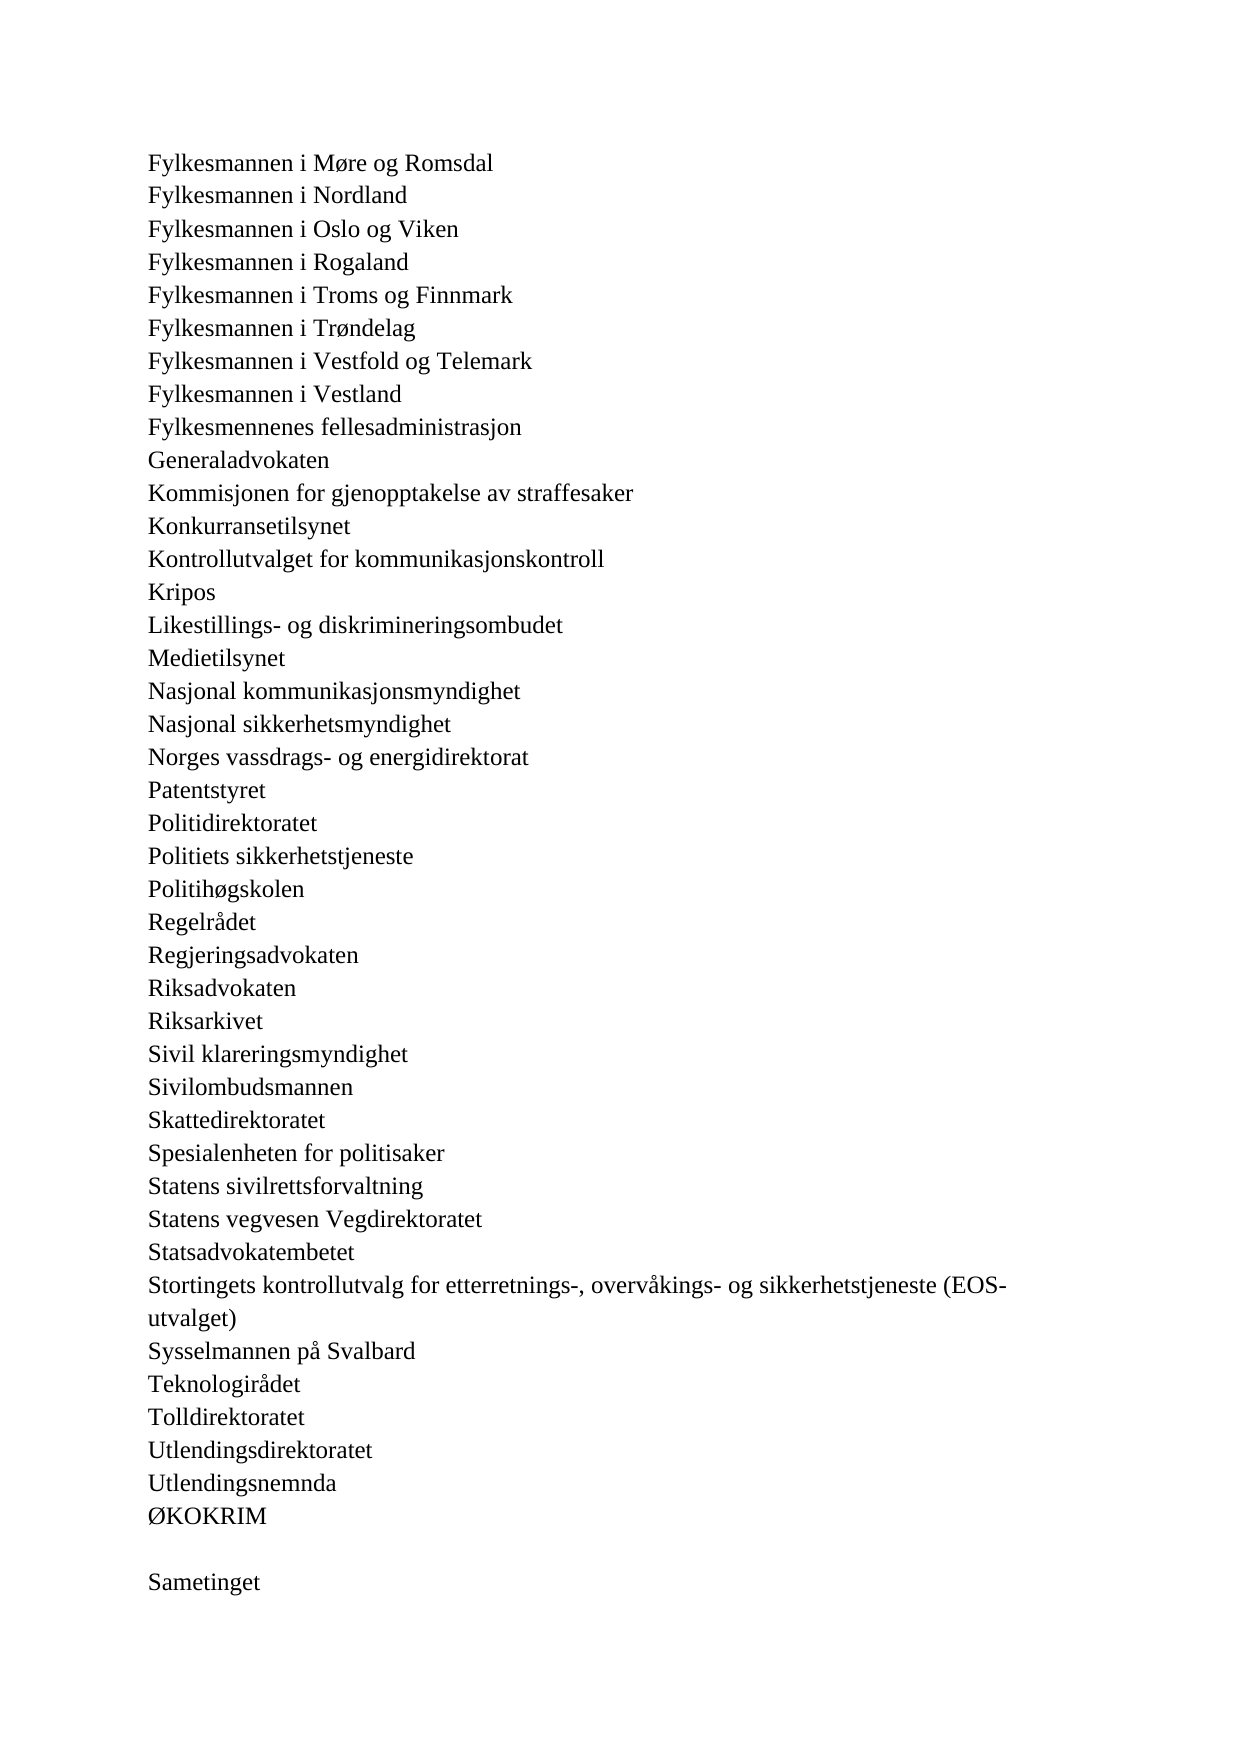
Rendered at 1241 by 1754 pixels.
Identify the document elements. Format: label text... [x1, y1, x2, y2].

list Likestillings- og diskrimineringsombudet [148, 610, 1093, 639]
list Sivil klareringsmyndighet [148, 1039, 1093, 1068]
list Statens vegvesen Vegdirektoratet [148, 1204, 1093, 1233]
list Politiets sikkerhetstjeneste [148, 841, 1093, 870]
list Utlendingsnemnda [148, 1468, 1093, 1497]
list Nasjonal kommunikasjonsmyndighet [148, 676, 1093, 705]
list Statens sivilrettsforvaltning [148, 1171, 1093, 1200]
list Fylkesmannen i Trøndelag [148, 313, 1093, 341]
list Fylkesmannen i Møre og Romsdal [148, 148, 1093, 176]
list Fylkesmannen i Oslo og Viken [148, 214, 1093, 242]
list Riksarkivet [148, 1006, 1093, 1035]
list Generaladvokaten [148, 445, 1093, 473]
list Stortingets kontrollutvalg for etterretnings-, overvåkings- og sikkerhetstjeneste (EOS-utvalget) [148, 1270, 1093, 1332]
list Teknologirådet [148, 1369, 1093, 1398]
list Skattedirektoratet [148, 1105, 1093, 1134]
list Fylkesmennenes fellesadministrasjon [148, 412, 1093, 441]
list Utlendingsdirektoratet [148, 1435, 1093, 1464]
list Politidirektoratet [148, 808, 1093, 837]
list Sysselmannen på Svalbard [148, 1336, 1093, 1365]
list Tolldirektoratet [148, 1402, 1093, 1431]
list Kommisjonen for gjenopptakelse av straffesaker [148, 478, 1093, 507]
list Patentstyret [148, 775, 1093, 804]
list ØKOKRIM [148, 1501, 1093, 1530]
list Kontrollutvalget for kommunikasjonskontroll [148, 544, 1093, 573]
list Politihøgskolen [148, 874, 1093, 903]
list Fylkesmannen i Vestfold og Telemark [148, 346, 1093, 374]
list Fylkesmannen i Rogaland [148, 247, 1093, 275]
list Statsadvokatembetet [148, 1237, 1093, 1266]
list Fylkesmannen i Troms og Finnmark [148, 280, 1093, 308]
list Norges vassdrags- og energidirektorat [148, 742, 1093, 771]
list Fylkesmannen i Nordland [148, 181, 1093, 209]
list Konkurransetilsynet [148, 511, 1093, 539]
list Kripos [148, 577, 1093, 606]
list Nasjonal sikkerhetsmyndighet [148, 709, 1093, 738]
list Sivilombudsmannen [148, 1072, 1093, 1101]
list Regelrådet [148, 907, 1093, 936]
list Regjeringsadvokaten [148, 940, 1093, 969]
list Fylkesmannen i Vestland [148, 379, 1093, 407]
list Riksadvokaten [148, 973, 1093, 1002]
list Sametinget [148, 1567, 1093, 1596]
list Medietilsynet [148, 643, 1093, 672]
list Spesialenheten for politisaker [148, 1138, 1093, 1167]
